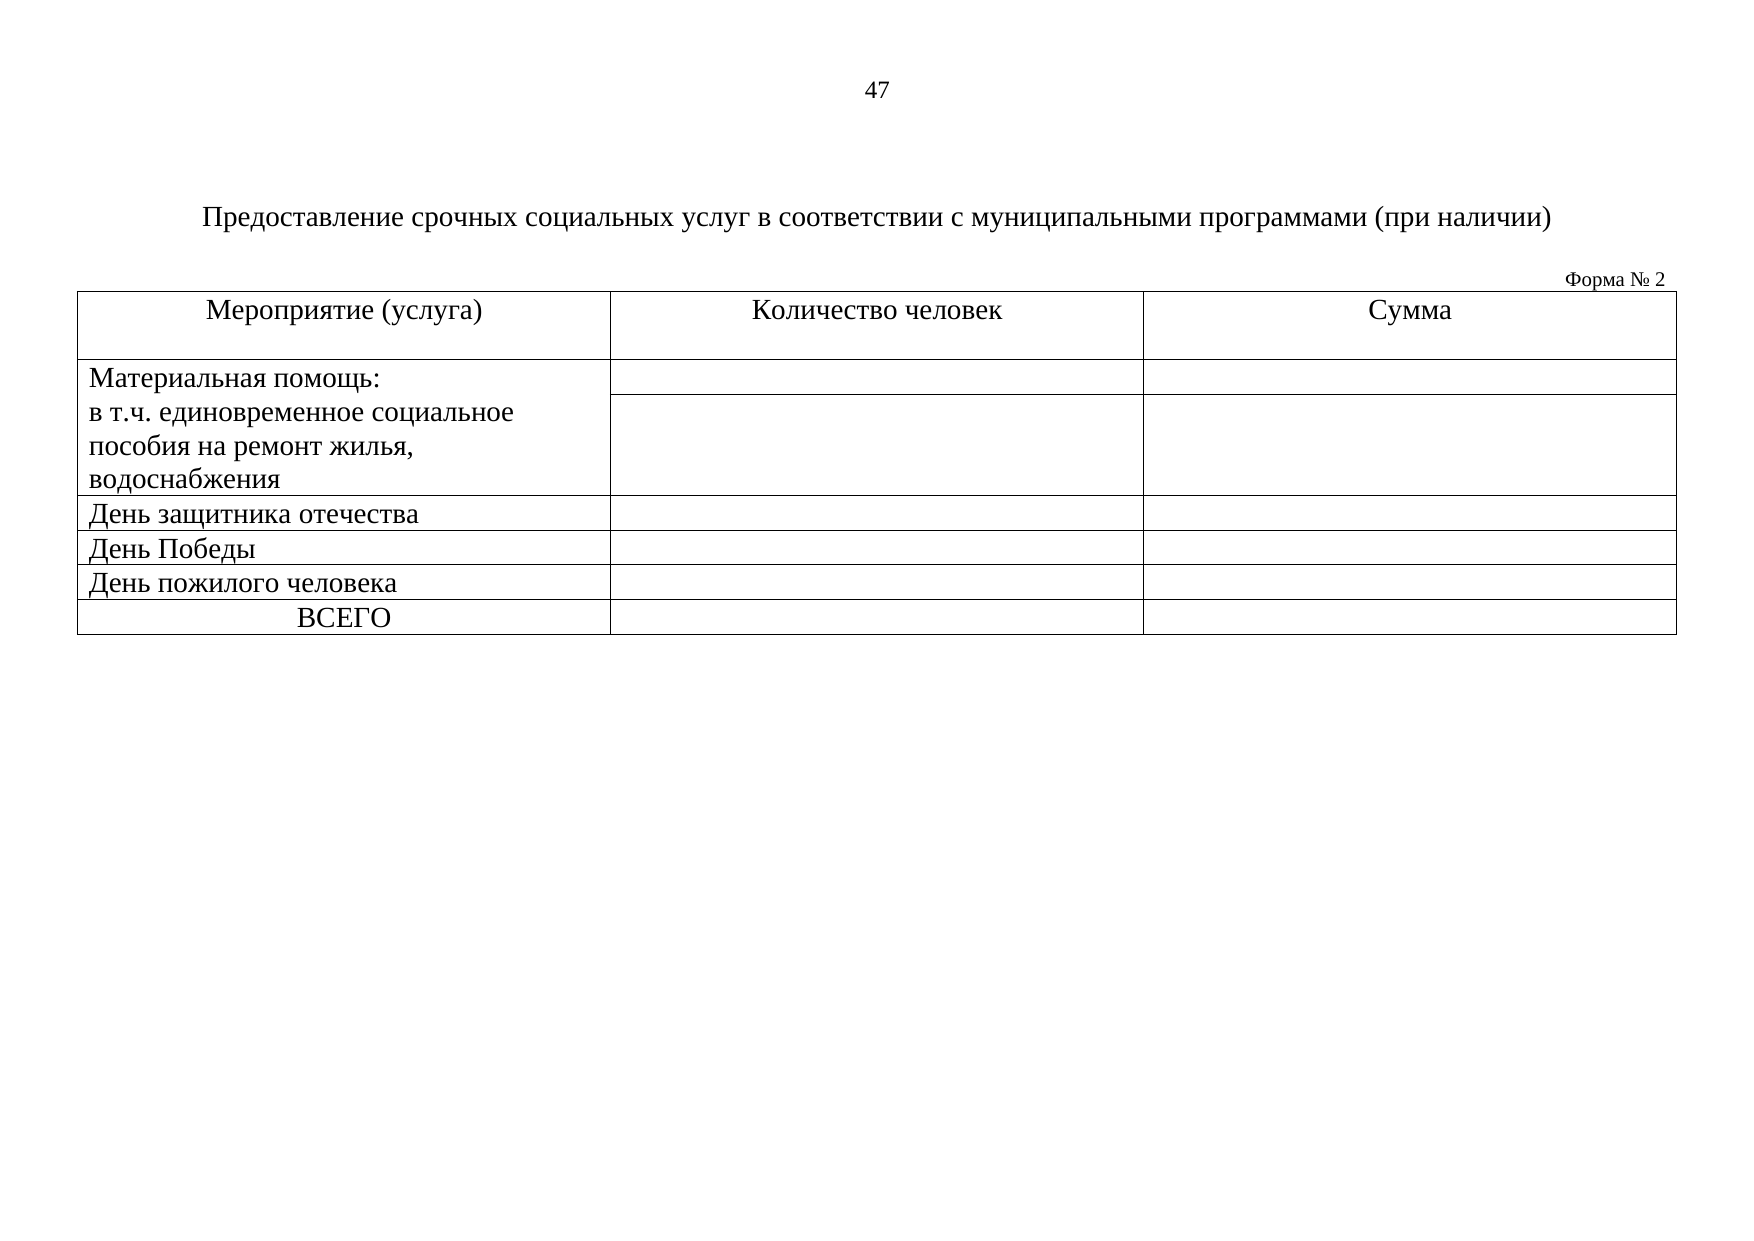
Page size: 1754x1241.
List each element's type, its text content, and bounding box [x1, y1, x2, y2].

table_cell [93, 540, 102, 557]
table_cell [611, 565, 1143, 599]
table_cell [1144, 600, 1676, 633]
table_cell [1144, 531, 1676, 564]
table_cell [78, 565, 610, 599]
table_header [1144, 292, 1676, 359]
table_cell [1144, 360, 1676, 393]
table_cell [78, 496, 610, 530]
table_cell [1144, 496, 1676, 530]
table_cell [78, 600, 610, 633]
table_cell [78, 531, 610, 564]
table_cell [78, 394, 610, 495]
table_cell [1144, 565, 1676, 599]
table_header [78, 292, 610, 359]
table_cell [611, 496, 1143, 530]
text Форма № 2 [89, 267, 1665, 291]
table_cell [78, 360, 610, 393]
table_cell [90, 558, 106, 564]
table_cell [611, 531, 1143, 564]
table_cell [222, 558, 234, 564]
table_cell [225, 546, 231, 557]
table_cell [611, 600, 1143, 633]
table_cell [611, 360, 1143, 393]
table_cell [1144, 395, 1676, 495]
text Предоставление срочных социальных услуг в соответствии с муниципальными программами (при наличии) [89, 199, 1665, 233]
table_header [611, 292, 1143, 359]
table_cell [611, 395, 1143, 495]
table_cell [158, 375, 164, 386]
